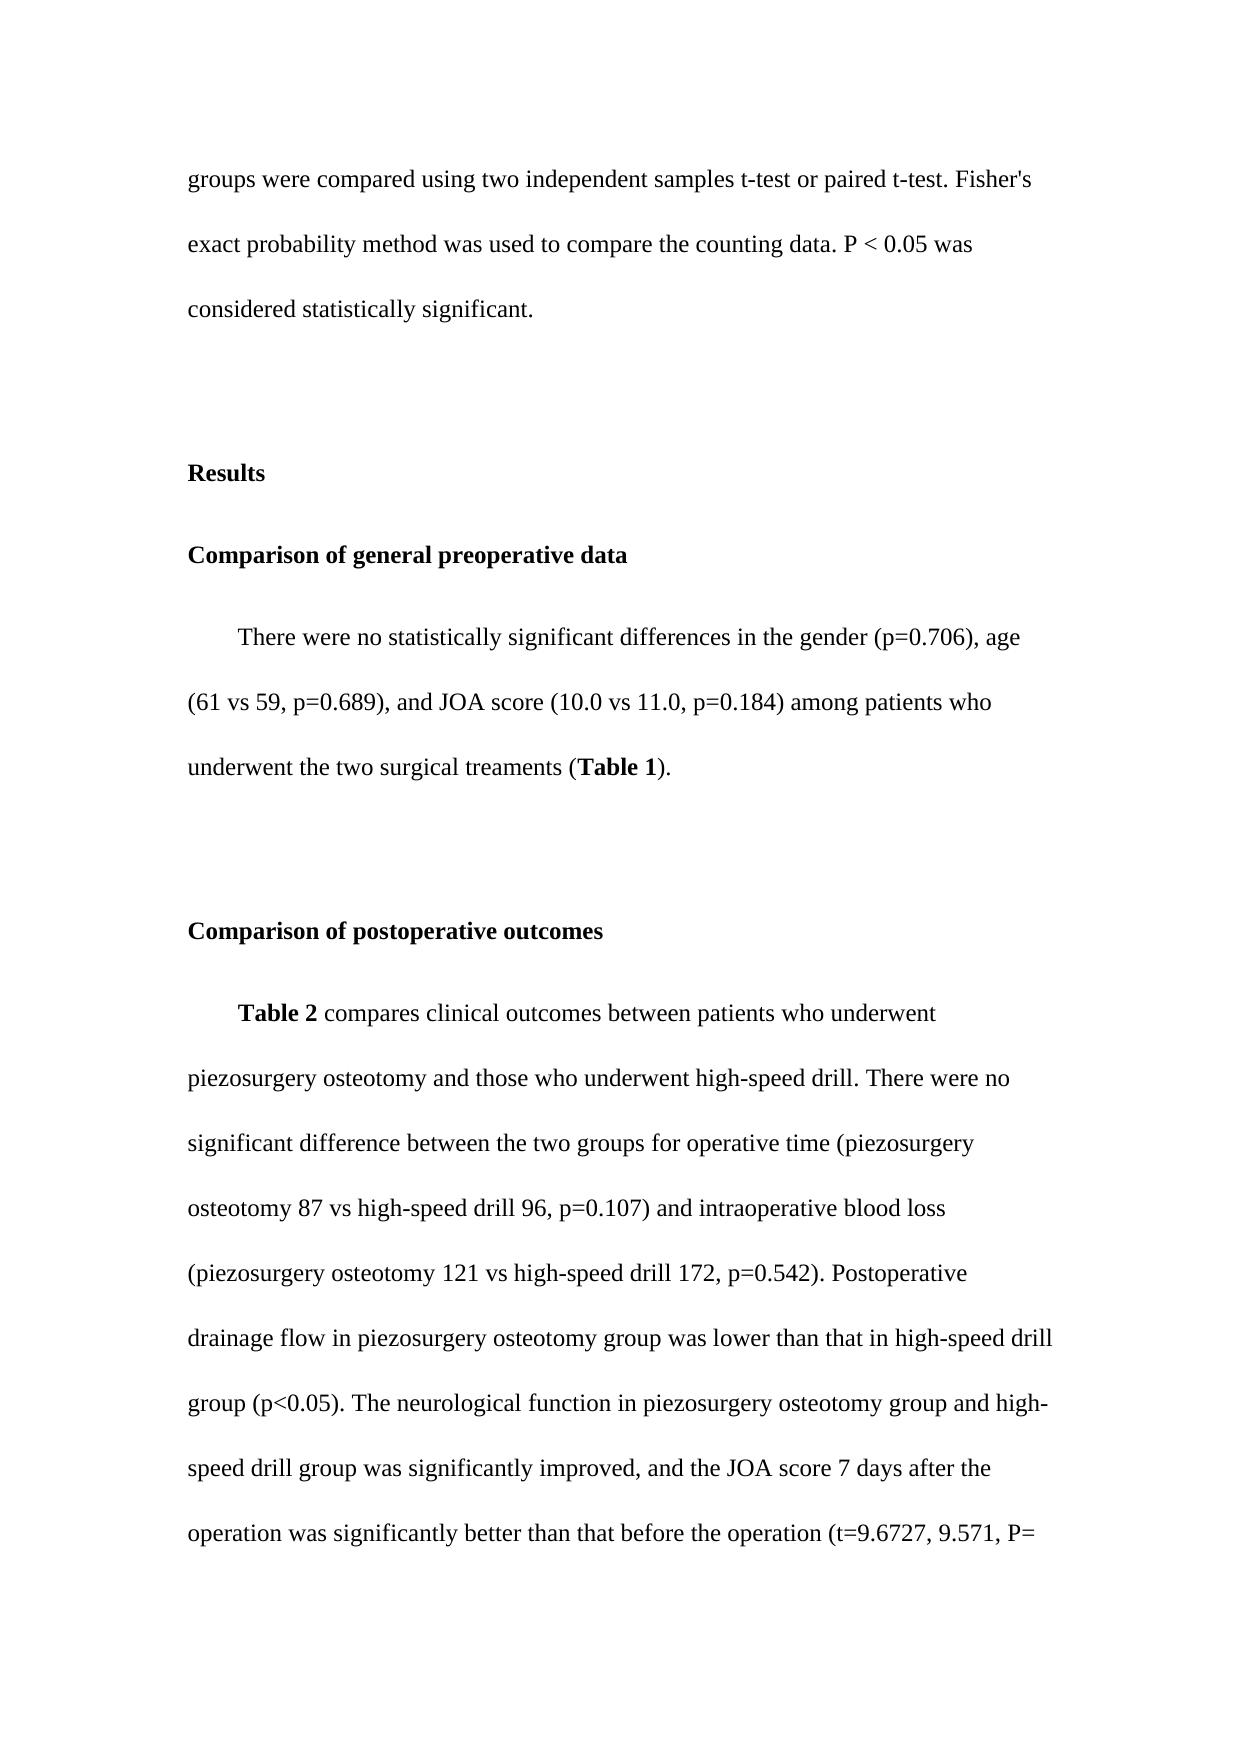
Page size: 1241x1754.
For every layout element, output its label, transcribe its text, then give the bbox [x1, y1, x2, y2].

text Comparison of postoperative outcomes [187, 914, 1053, 947]
text Comparison of general preoperative data [187, 538, 1053, 571]
text There were no statistically significant differences in the gender (p=0.706), age (61 vs 59, p=0.689), and JOA score (10.0 vs 11.0, p=0.184) among patients who underwent the two surgical treaments (Table 1). [187, 620, 1053, 783]
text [187, 997, 1053, 1549]
text Results [187, 456, 1053, 489]
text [187, 162, 1053, 324]
